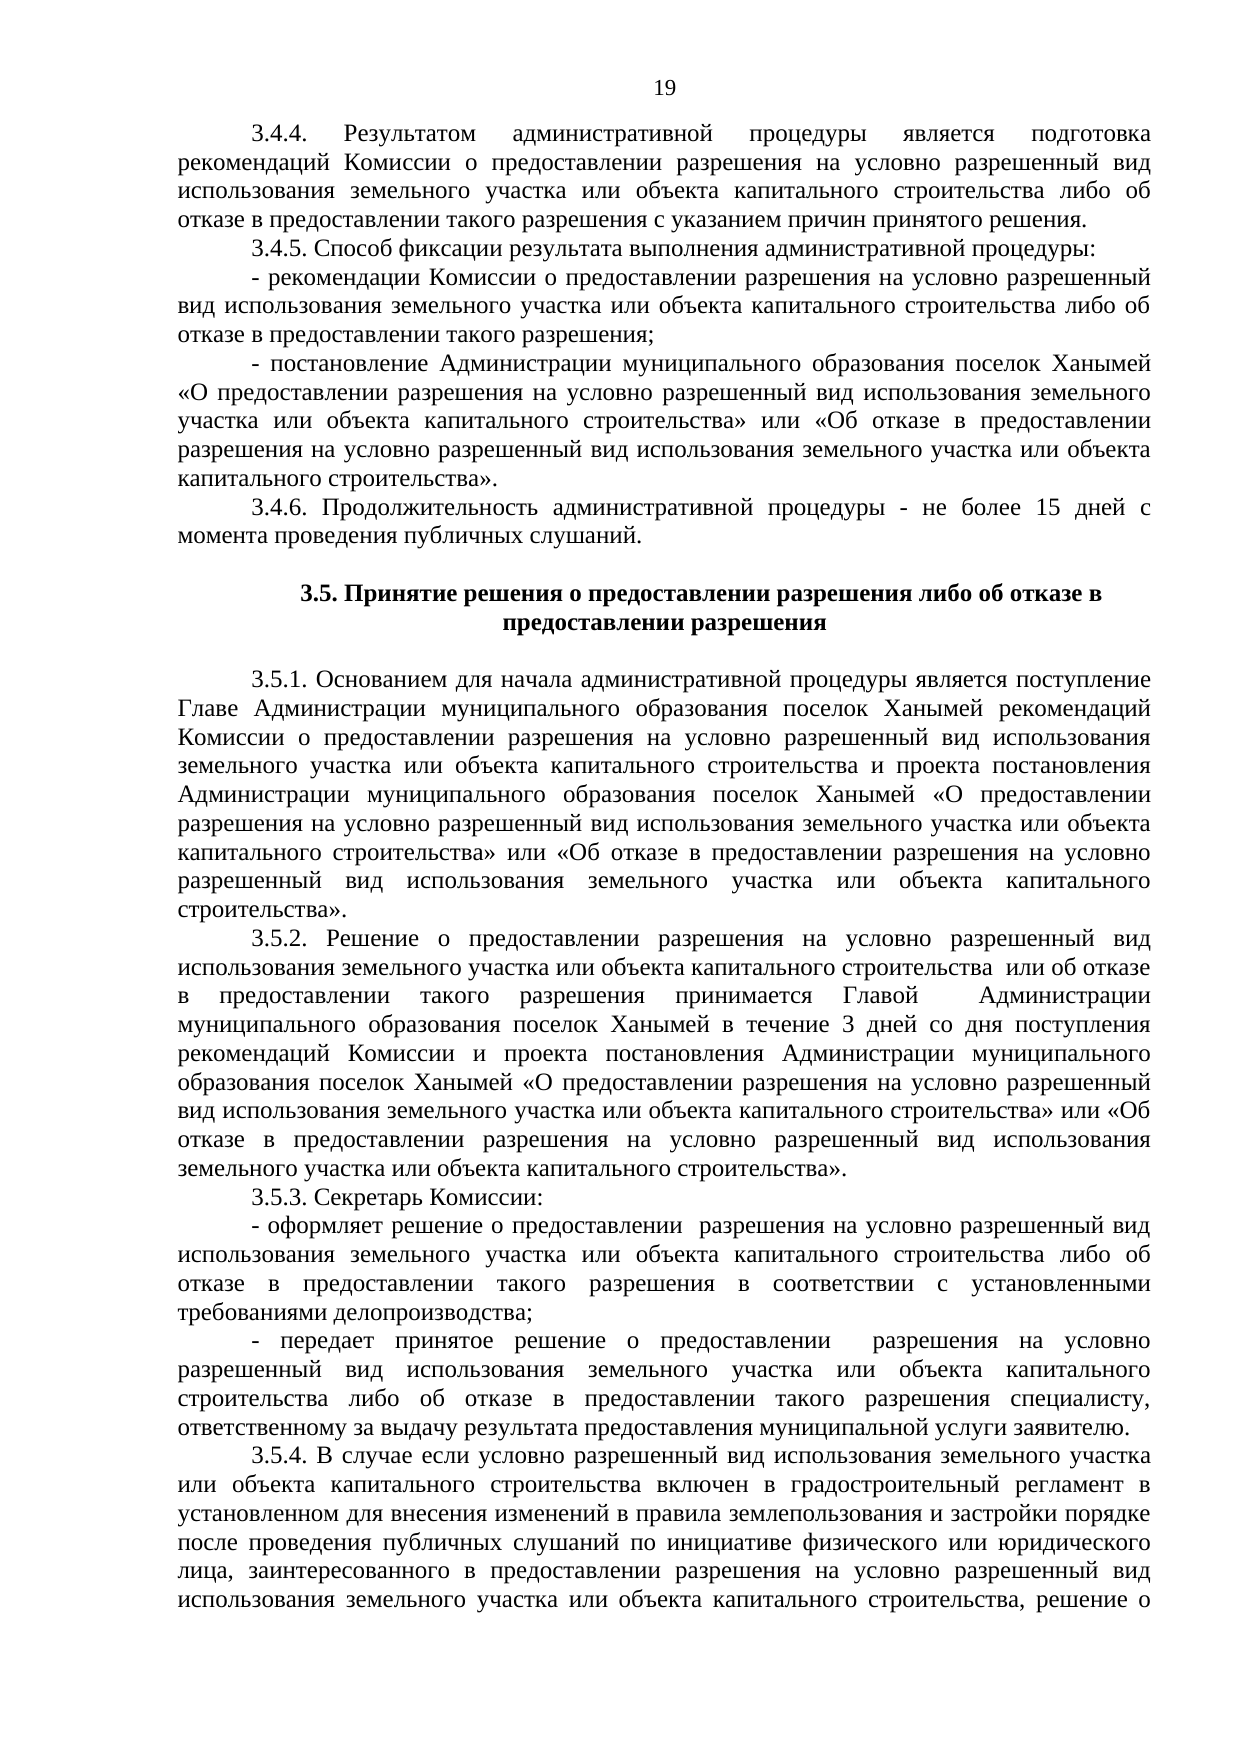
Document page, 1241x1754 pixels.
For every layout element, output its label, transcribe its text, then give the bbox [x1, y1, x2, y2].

text - передает принятое решение о предоставлении разрешения на условно разрешенный вид использования земельного участка или объекта капитального строительства либо об отказе в предоставлении такого разрешения специалисту, ответственному за выдачу результата предоставления муниципальной услуги заявителю. [177, 1326, 1152, 1441]
text 3.4.5. Способ фиксации результата выполнения административной процедуры: [177, 233, 1152, 262]
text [177, 1441, 1152, 1613]
text 3.4.6. Продолжительность административной процедуры - не более 15 дней с момента проведения публичных слушаний. [177, 492, 1152, 549]
text 3.5. Принятие решения о предоставлении разрешения либо об отказе в предоставлении разрешения [177, 578, 1152, 636]
text 3.5.1. Основанием для начала административной процедуры является поступление Главе Администрации муниципального образования поселок Ханымей рекомендаций Комиссии о предоставлении разрешения на условно разрешенный вид использования земельного участка или объекта капитального строительства и проекта постановления Администрации муниципального образования поселок Ханымей «О предоставлении разрешения на условно разрешенный вид использования земельного участка или объекта капитального строительства» или «Об отказе в предоставлении разрешения на условно разрешенный вид использования земельного участка или объекта капитального строительства». [177, 664, 1152, 923]
text - оформляет решение о предоставлении разрешения на условно разрешенный вид использования земельного участка или объекта капитального строительства либо об отказе в предоставлении такого разрешения в соответствии с установленными требованиями делопроизводства; [177, 1211, 1152, 1326]
text 3.5.2. Решение о предоставлении разрешения на условно разрешенный вид использования земельного участка или объекта капитального строительства или об отказе в предоставлении такого разрешения принимается Главой Администрации муниципального образования поселок Ханымей в течение 3 дней со дня поступления рекомендаций Комиссии и проекта постановления Администрации муниципального образования поселок Ханымей «О предоставлении разрешения на условно разрешенный вид использования земельного участка или объекта капитального строительства» или «Об отказе в предоставлении разрешения на условно разрешенный вид использования земельного участка или объекта капитального строительства». [177, 923, 1152, 1182]
text - рекомендации Комиссии о предоставлении разрешения на условно разрешенный вид использования земельного участка или объекта капитального строительства либо об отказе в предоставлении такого разрешения; [177, 262, 1152, 348]
text - постановление Администрации муниципального образования поселок Ханымей «О предоставлении разрешения на условно разрешенный вид использования земельного участка или объекта капитального строительства» или «Об отказе в предоставлении разрешения на условно разрешенный вид использования земельного участка или объекта капитального строительства». [177, 348, 1152, 492]
text 3.5.3. Секретарь Комиссии: [177, 1182, 1152, 1211]
text 3.4.4. Результатом административной процедуры является подготовка рекомендаций Комиссии о предоставлении разрешения на условно разрешенный вид использования земельного участка или объекта капитального строительства либо об отказе в предоставлении такого разрешения с указанием причин принятого решения. [177, 118, 1152, 233]
